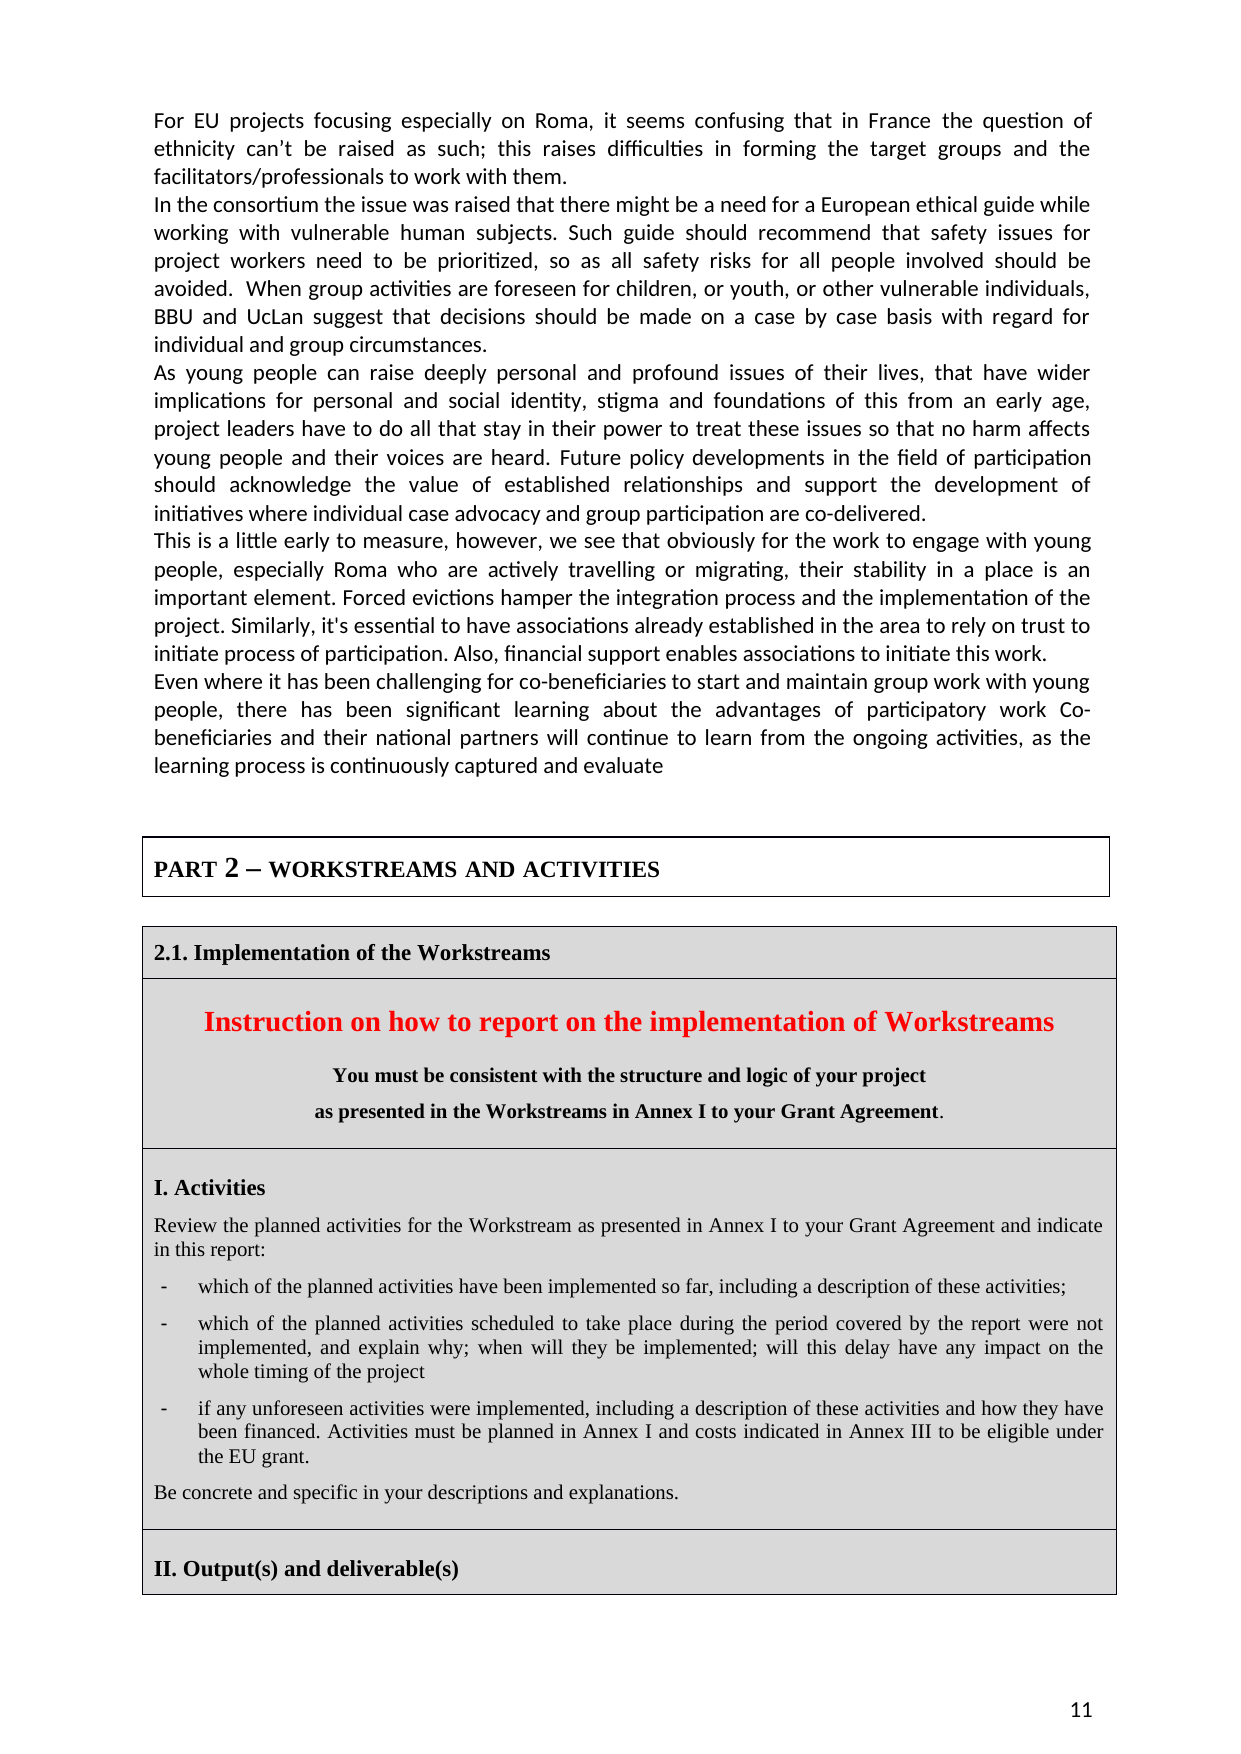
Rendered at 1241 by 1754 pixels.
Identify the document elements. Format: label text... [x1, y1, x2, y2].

text This is a little early to measure, however, we see that obviously for the work to engage with young people, especially Roma who are actively travelling or migrating, their stability in a place is an important element. Forced evictions hamper the integration process and the implementation of the project. Similarly, it's essential to have associations already established in the area to rely on trust to initiate process of participation. Also, financial support enables associations to initiate this work. [153, 527, 1092, 667]
text For EU projects focusing especially on Roma, it seems confusing that in France the question of ethnicity can’t be raised as such; this raises difficulties in forming the target groups and the facilitators/professionals to work with them. [153, 106, 1092, 190]
text In the consortium the issue was raised that there might be a need for a European ethical guide while working with vulnerable human subjects. Such guide should recommend that safety issues for project workers need to be prioritized, so as all safety risks for all people involved should be avoided. When group activities are foreseen for children, or youth, or other vulnerable individuals, BBU and UcLan suggest that decisions should be made on a case by case basis with regard for individual and group circumstances. [153, 190, 1092, 358]
table_cell I. Activities Review the planned activities for the Workstream as presented in Annex I to your Grant Agreement and indicate in this report: which of the planned activities have been implemented so far, including a description of these activities; which of the planned activities scheduled to take place during the period covered by the report were not implemented, and explain why; when will they be implemented; will this delay have any impact on the whole timing of the project if any unforeseen activities were implemented, including a description of these activities and how they have been financed. Activities must be planned in Annex I and costs indicated in Annex III to be eligible under the EU grant. Be concrete and specific in your descriptions and explanations. [143, 1149, 1116, 1529]
text As young people can raise deeply personal and profound issues of their lives, that have wider implications for personal and social identity, stigma and foundations of this from an early age, project leaders have to do all that stay in their power to treat these issues so that no harm affects young people and their voices are heard. Future policy developments in the field of participation should acknowledge the value of established relationships and support the development of initiatives where individual case advocacy and group participation are co-delivered. [153, 358, 1092, 527]
text Even where it has been challenging for co-beneficiaries to start and maintain group work with young people, there has been significant learning about the advantages of participatory work Co-beneficiaries and their national partners will continue to learn from the ongoing activities, as the learning process is continuously captured and evaluate [153, 667, 1092, 779]
table_header part 2 – workstreams and activities [143, 838, 1109, 896]
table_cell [143, 1530, 1116, 1594]
table_cell Instruction on how to report on the implementation of Workstreams You must be consistent with the structure and logic of your project as presented in the Workstreams in Annex I to your Grant Agreement. [143, 979, 1116, 1148]
table_header 2.1. Implementation of the Workstreams [143, 927, 1116, 978]
